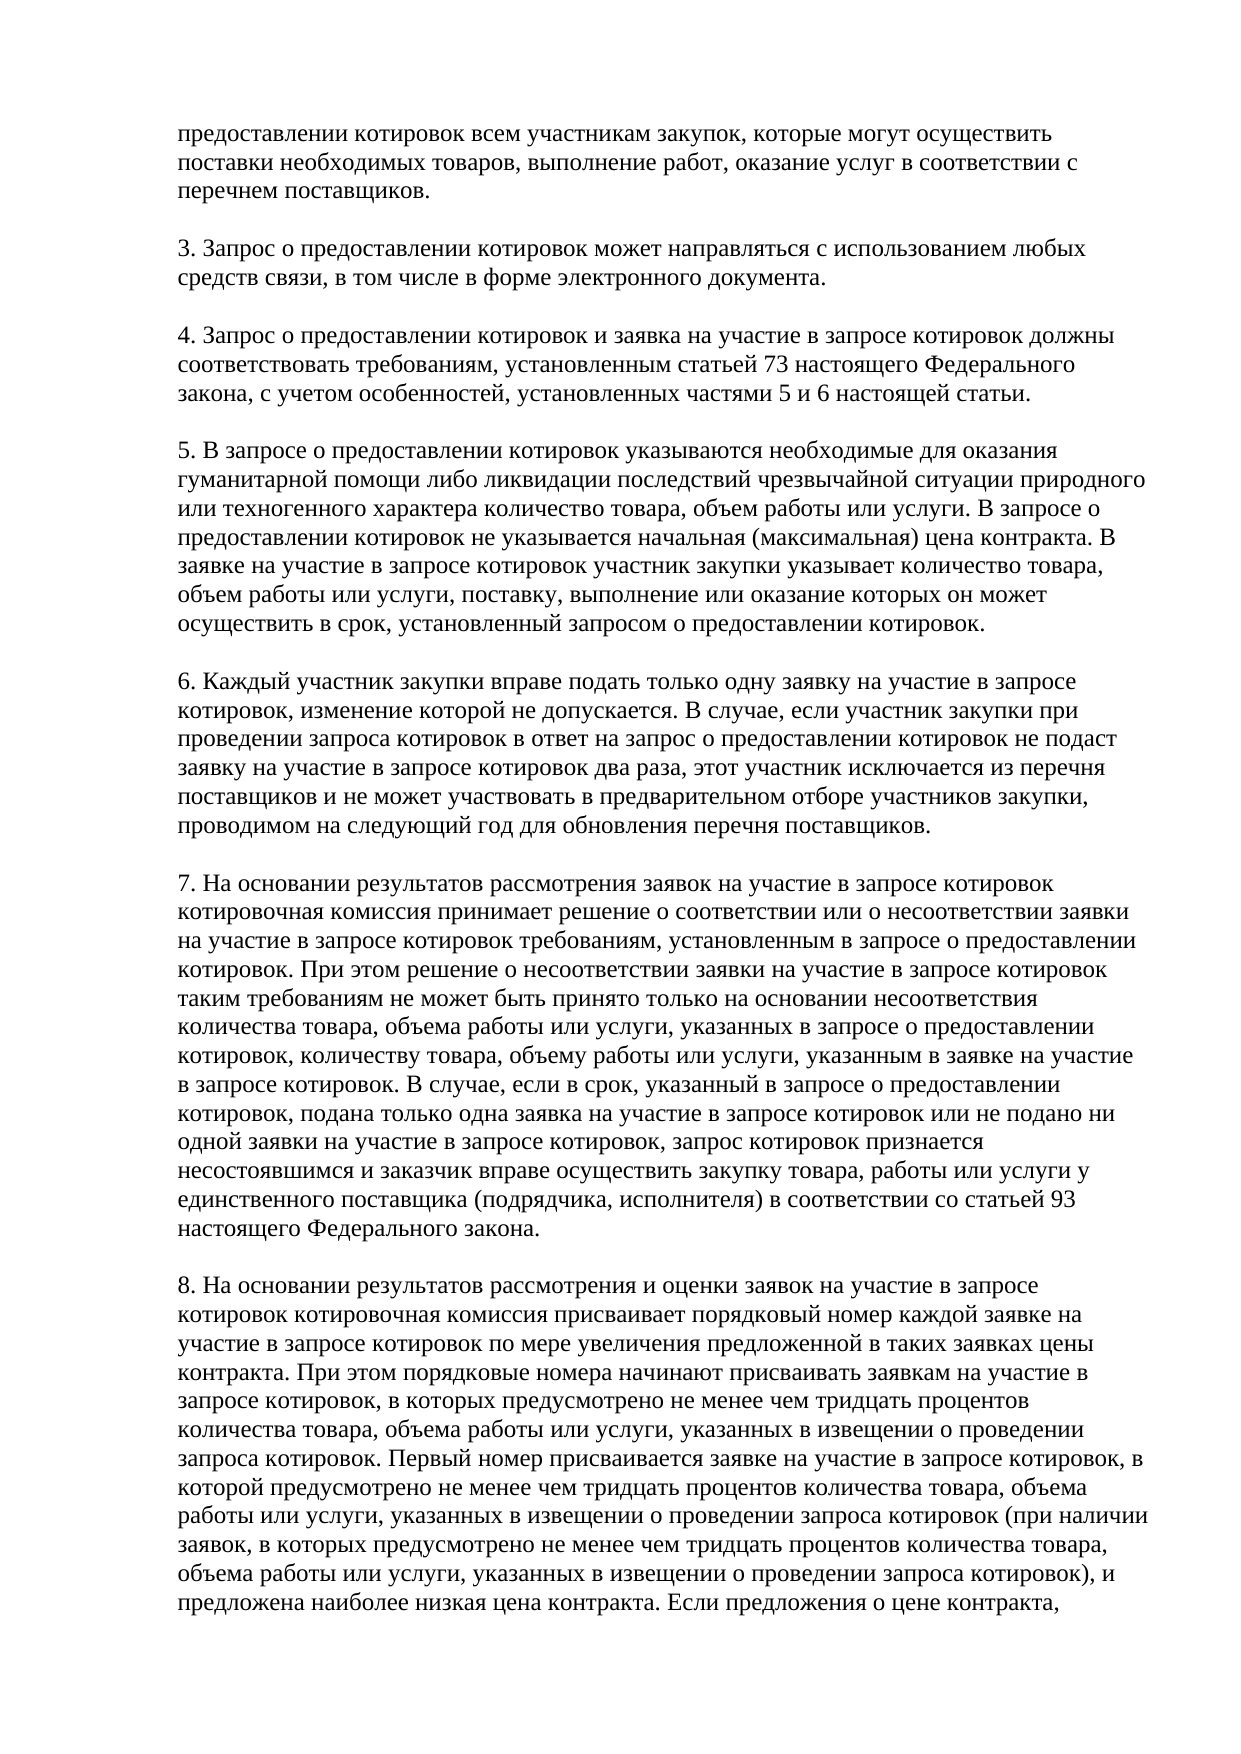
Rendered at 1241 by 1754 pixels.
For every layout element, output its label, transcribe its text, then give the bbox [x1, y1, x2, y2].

text 7. На основании результатов рассмотрения заявок на участие в запросе котировок котировочная комиссия принимает решение о соответствии или о несоответствии заявки на участие в запросе котировок требованиям, установленным в запросе о предоставлении котировок. При этом решение о несоответствии заявки на участие в запросе котировок таким требованиям не может быть принято только на основании несоответствия количества товара, объема работы или услуги, указанных в запросе о предоставлении котировок, количеству товара, объему работы или услуги, указанным в заявке на участие в запросе котировок. В случае, если в срок, указанный в запросе о предоставлении котировок, подана только одна заявка на участие в запросе котировок или не подано ни одной заявки на участие в запросе котировок, запрос котировок признается несостоявшимся и заказчик вправе осуществить закупку товара, работы или услуги у единственного поставщика (подрядчика, исполнителя) в соответствии со статьей 93 настоящего Федерального закона. [177, 868, 1152, 1241]
text 3. Запрос о предоставлении котировок может направляться с использованием любых средств связи, в том числе в форме электронного документа. [177, 233, 1152, 291]
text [177, 1271, 1152, 1616]
text 5. В запросе о предоставлении котировок указываются необходимые для оказания гуманитарной помощи либо ликвидации последствий чрезвычайной ситуации природного или техногенного характера количество товара, объем работы или услуги. В запросе о предоставлении котировок не указывается начальная (максимальная) цена контракта. В заявке на участие в запросе котировок участник закупки указывает количество товара, объем работы или услуги, поставку, выполнение или оказание которых он может осуществить в срок, установленный запросом о предоставлении котировок. [177, 436, 1152, 637]
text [177, 118, 1152, 204]
text 6. Каждый участник закупки вправе подать только одну заявку на участие в запросе котировок, изменение которой не допускается. В случае, если участник закупки при проведении запроса котировок в ответ на запрос о предоставлении котировок не подаст заявку на участие в запросе котировок два раза, этот участник исключается из перечня поставщиков и не может участвовать в предварительном отборе участников закупки, проводимом на следующий год для обновления перечня поставщиков. [177, 666, 1152, 838]
text 4. Запрос о предоставлении котировок и заявка на участие в запросе котировок должны соответствовать требованиям, установленным статьей 73 настоящего Федерального закона, с учетом особенностей, установленных частями 5 и 6 настоящей статьи. [177, 320, 1152, 406]
